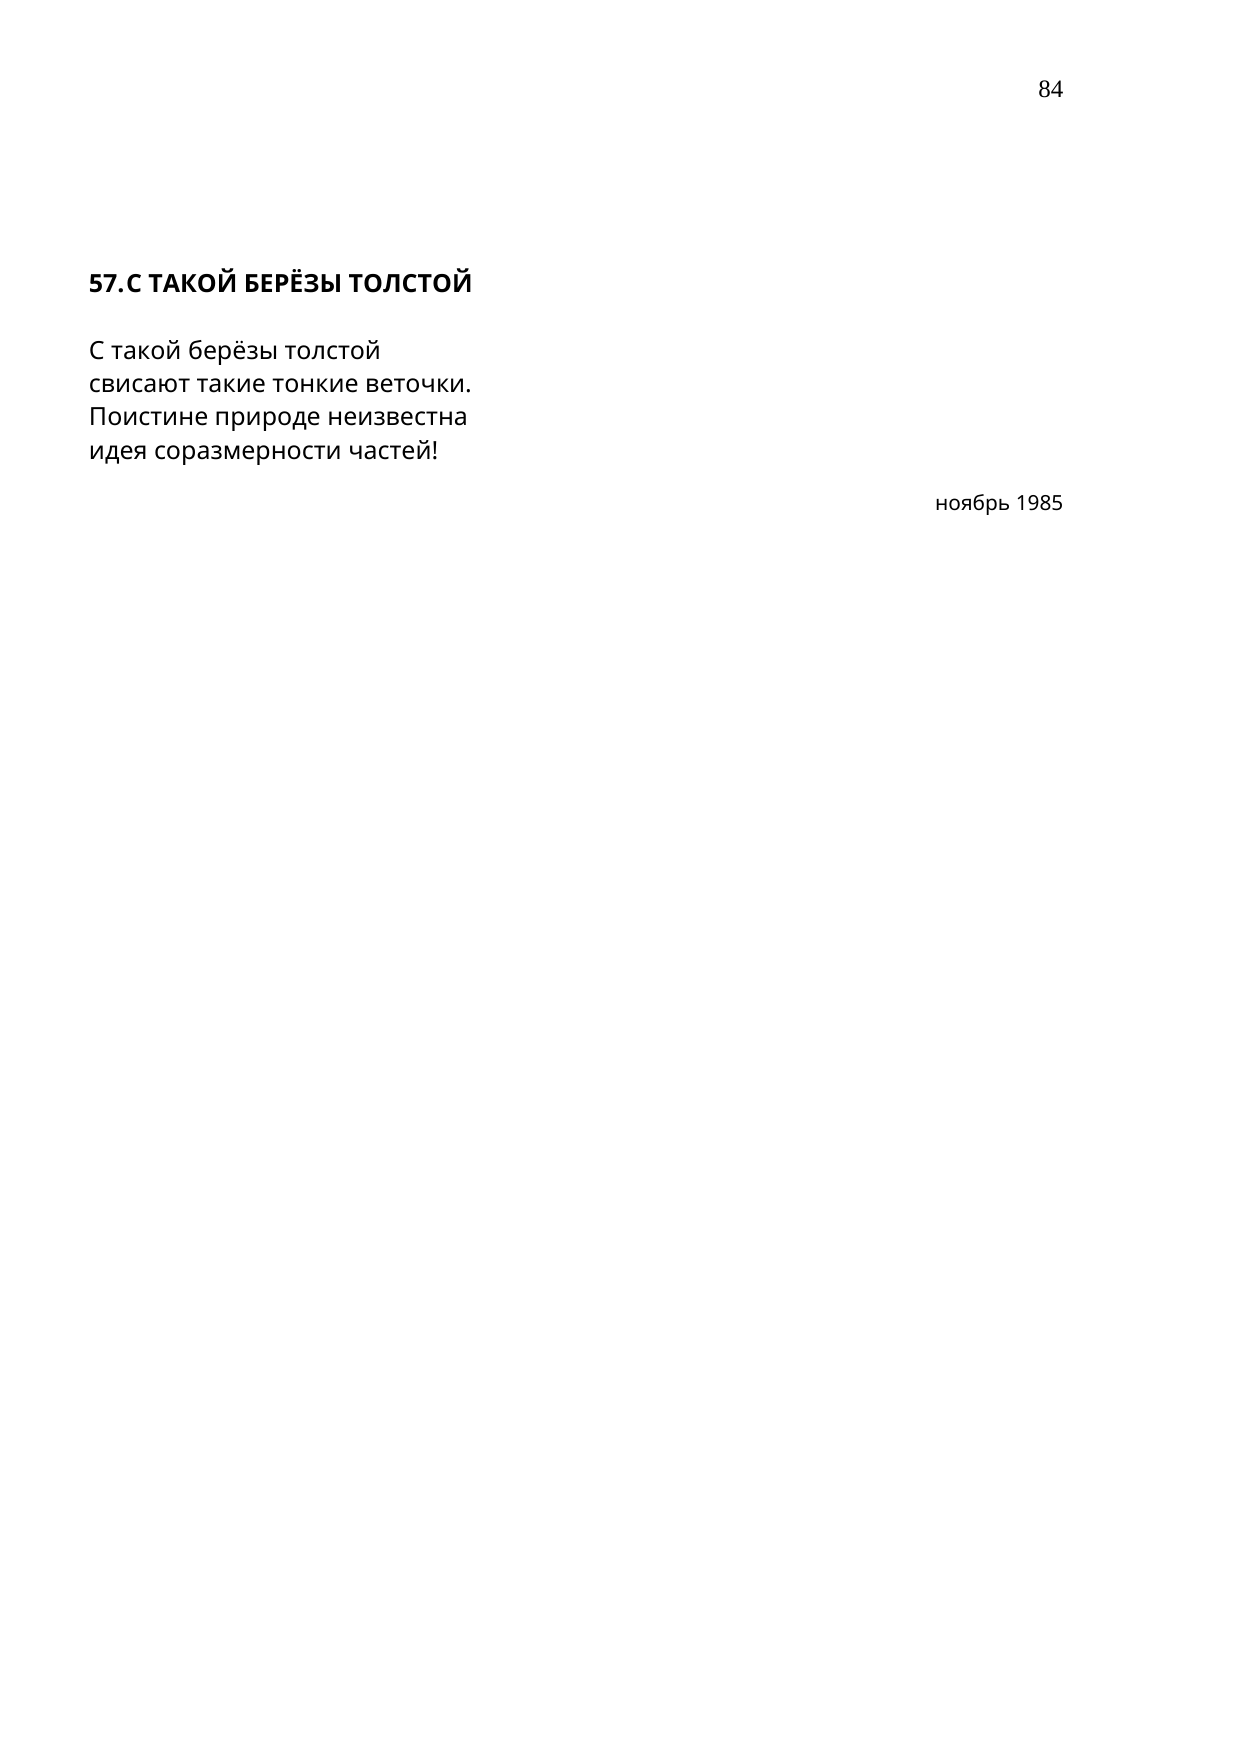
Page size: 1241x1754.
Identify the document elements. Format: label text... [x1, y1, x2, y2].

text С такой берёзы толстой [89, 332, 1063, 366]
text ноябрь 1985 [89, 491, 1063, 516]
text Поистине природе неизвестна [89, 399, 1063, 432]
text свисают такие тонкие веточки. [89, 366, 1063, 399]
text идея соразмерности частей! [89, 432, 1063, 466]
list С ТАКОЙ БЕРЁЗЫ ТОЛСТОЙ [89, 266, 1063, 299]
